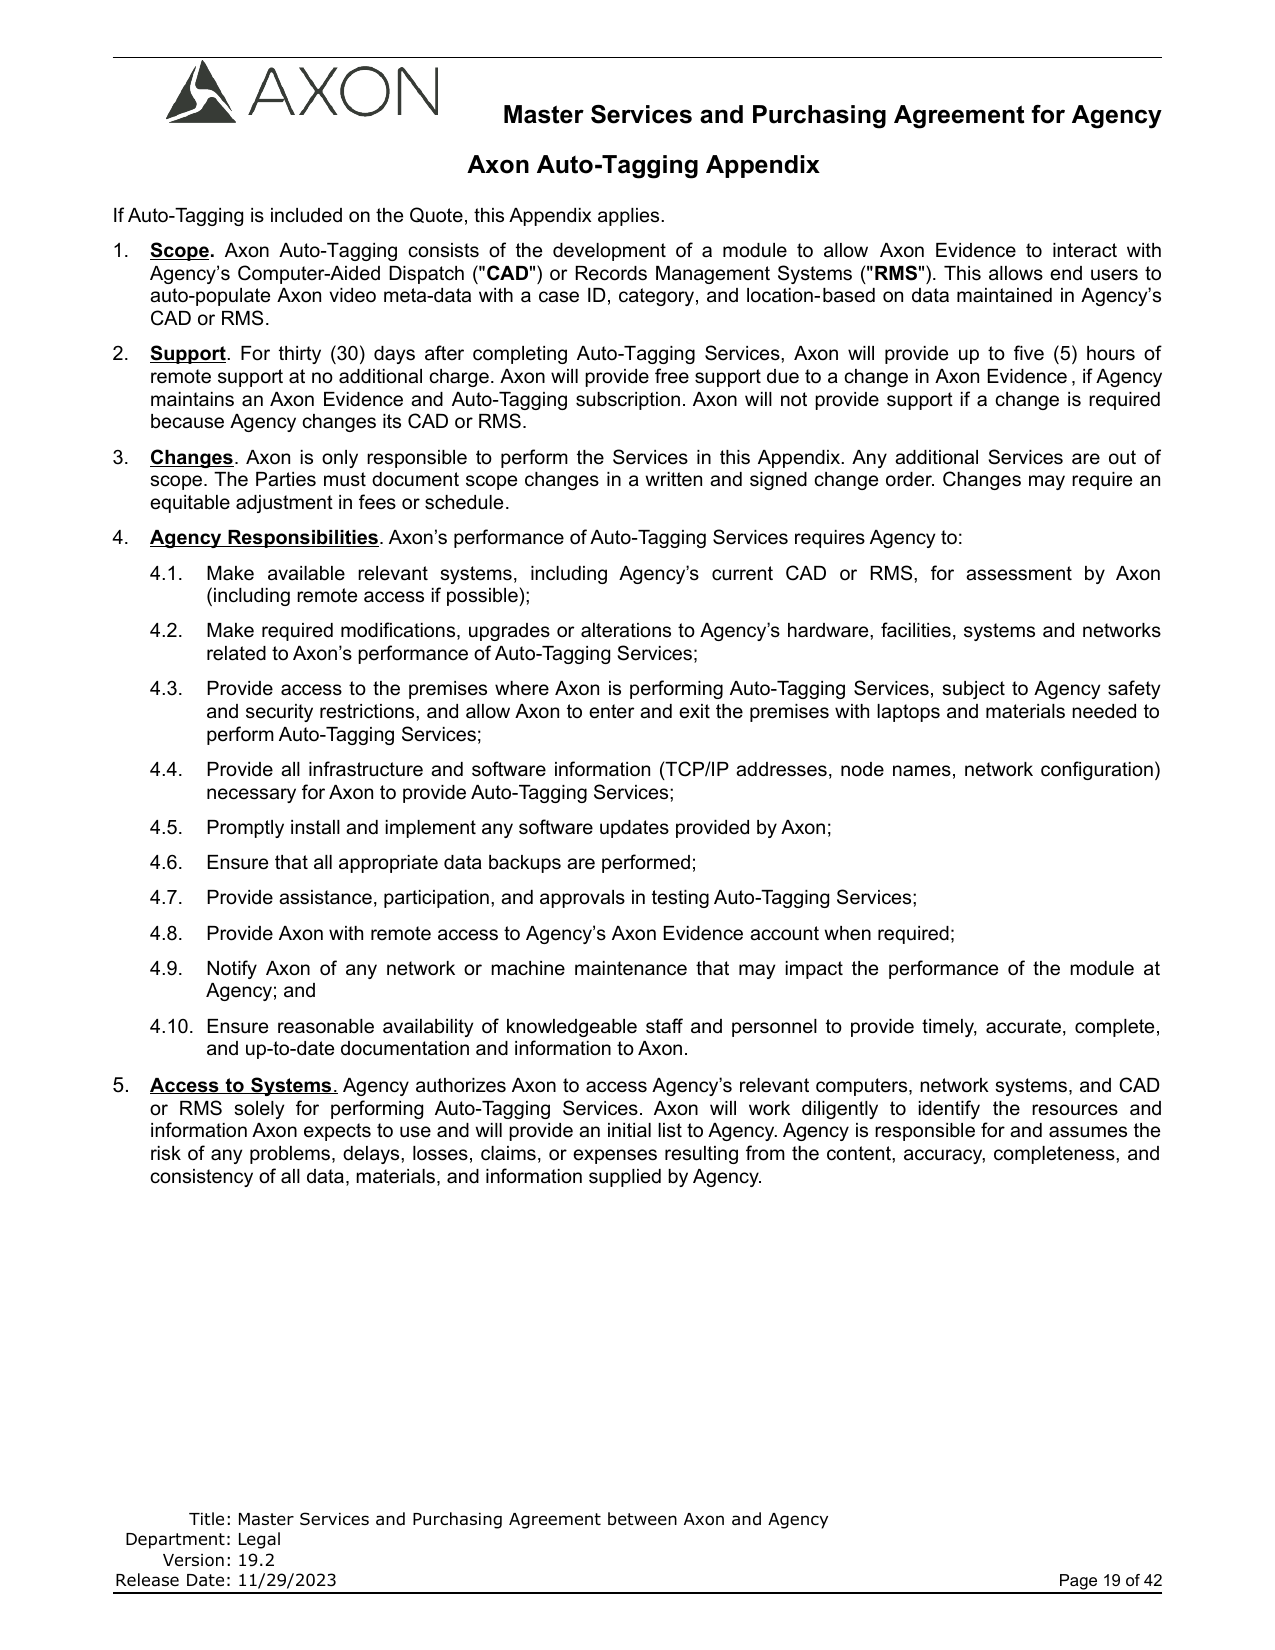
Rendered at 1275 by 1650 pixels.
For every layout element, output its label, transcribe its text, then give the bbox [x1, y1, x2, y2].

list Promptly install and implement any software updates provided by Axon; [150, 816, 1162, 838]
list Provide Axon with remote access to Agency’s Axon Evidence account when required; [150, 921, 1162, 944]
list Ensure that all appropriate data backups are performed; [150, 851, 1162, 874]
list Make available relevant systems, including Agency’s current CAD or RMS, for assessment by Axon (including remote access if possible); [150, 561, 1162, 607]
list Make required modifications, upgrades or alterations to Agency’s hardware, facilities, systems and networks related to Axon’s performance of Auto-Tagging Services; [150, 619, 1162, 665]
list Support. For thirty (30) days after completing Auto-Tagging Services, Axon will provide up to five (5) hours of remote support at no additional charge. Axon will provide free support due to a change in Axon Evidence, if Agency maintains an Axon Evidence and Auto-Tagging subscription. Axon will not provide support if a change is required because Agency changes its CAD or RMS. [112, 342, 1162, 433]
list Scope. Axon Auto-Tagging consists of the development of a module to allow Axon Evidence to interact with Agency’s Computer-Aided Dispatch ("CAD") or Records Management Systems ("RMS"). This allows end users to auto-populate Axon video meta-data with a case ID, category, and location-based on data maintained in Agency’s CAD or RMS. [112, 239, 1162, 330]
list If Auto-Tagging is included on the Quote, this Appendix applies. [112, 204, 1162, 226]
list Access to Systems. Agency authorizes Axon to access Agency’s relevant computers, network systems, and CAD or RMS solely for performing Auto-Tagging Services. Axon will work diligently to identify the resources and information Axon expects to use and will provide an initial list to Agency. Agency is responsible for and assumes the risk of any problems, delays, losses, claims, or expenses resulting from the content, accuracy, completeness, and consistency of all data, materials, and information supplied by Agency. [112, 1072, 1162, 1187]
list Ensure reasonable availability of knowledgeable staff and personnel to provide timely, accurate, complete, and up-to-date documentation and information to Axon. [150, 1014, 1162, 1060]
list Changes. Axon is only responsible to perform the Services in this Appendix. Any additional Services are out of scope. The Parties must document scope changes in a written and signed change order. Changes may require an equitable adjustment in fees or schedule. [112, 446, 1162, 514]
picture [165, 60, 438, 123]
list Notify Axon of any network or machine maintenance that may impact the performance of the module at Agency; and [150, 957, 1162, 1002]
subtitle Axon Auto-Tagging Appendix [124, 150, 1162, 179]
list Agency Responsibilities. Axon’s performance of Auto-Tagging Services requires Agency to: [112, 526, 1162, 549]
list Provide assistance, participation, and approvals in testing Auto-Tagging Services; [150, 886, 1162, 909]
list Provide all infrastructure and software information (TCP/IP addresses, node names, network configuration) necessary for Axon to provide Auto-Tagging Services; [150, 758, 1162, 803]
list Provide access to the premises where Axon is performing Auto-Tagging Services, subject to Agency safety and security restrictions, and allow Axon to enter and exit the premises with laptops and materials needed to perform Auto-Tagging Services; [150, 677, 1162, 745]
